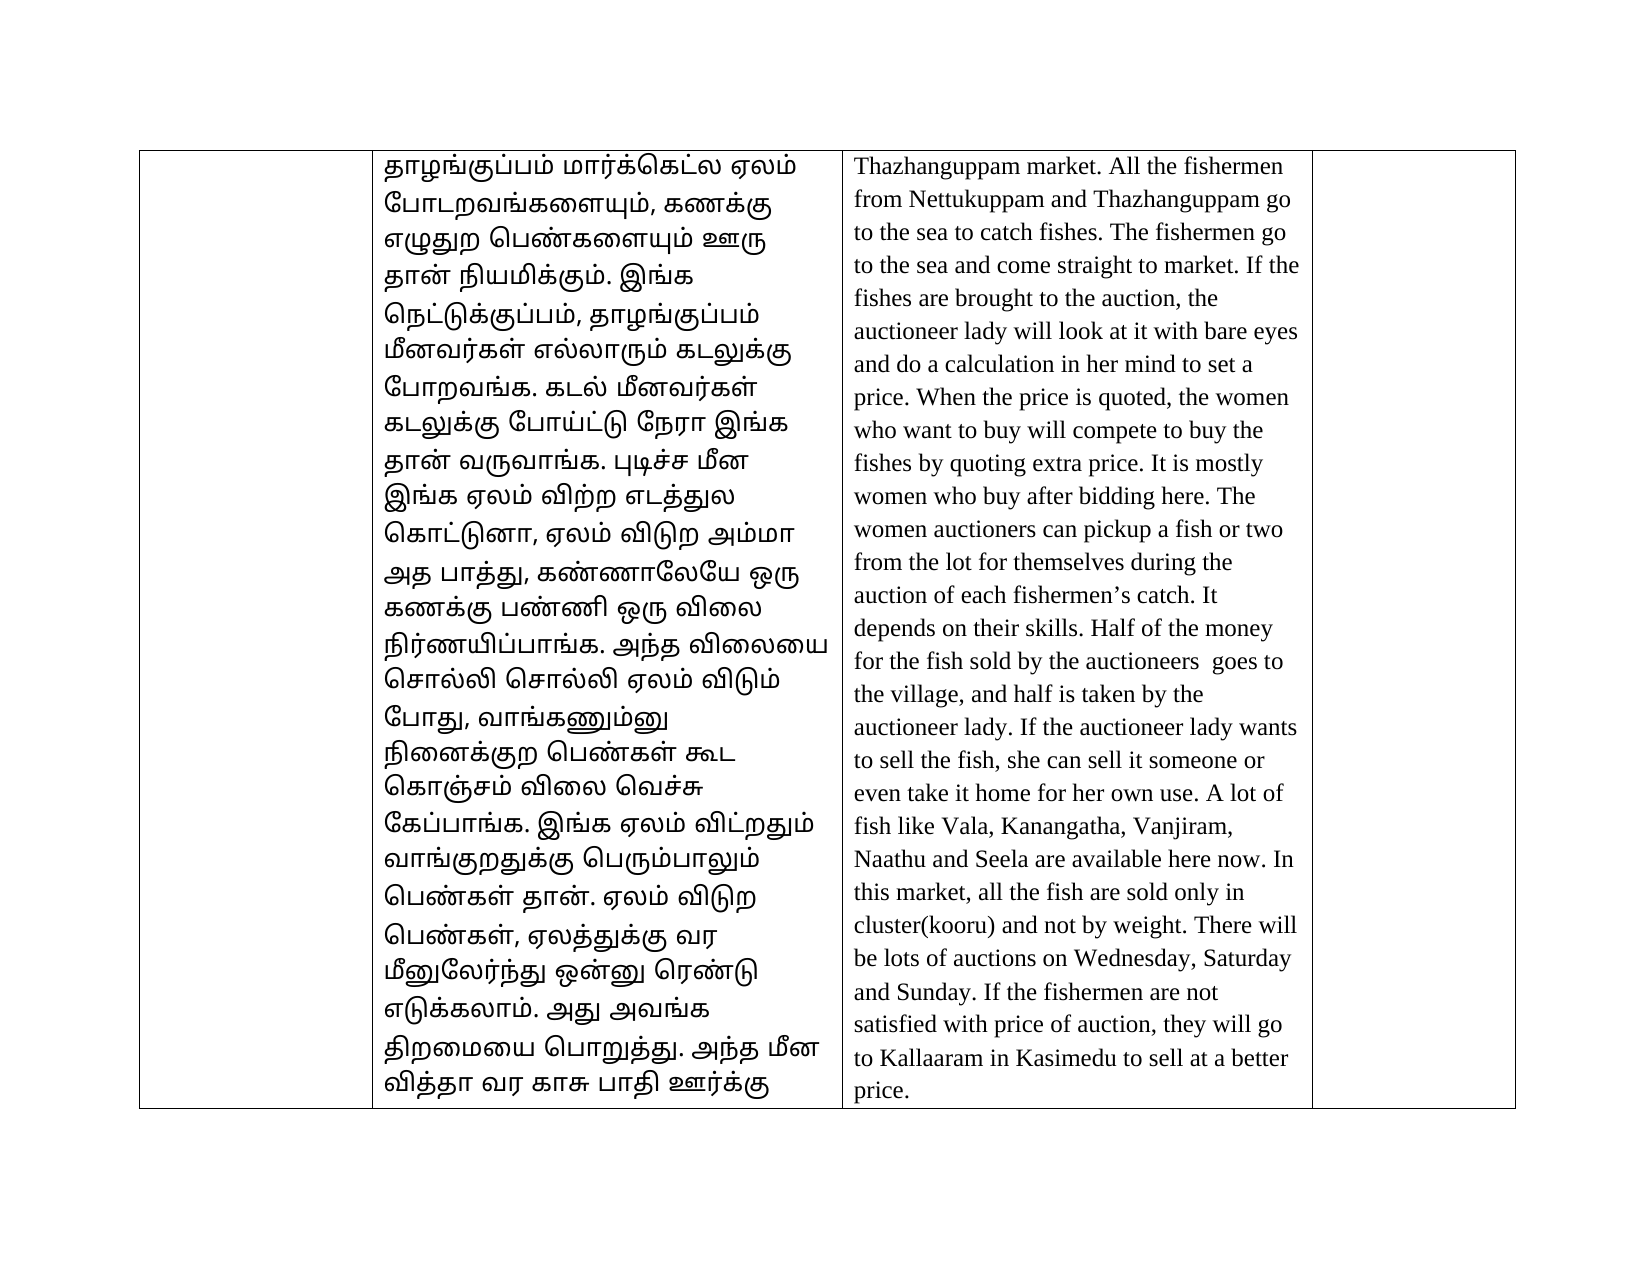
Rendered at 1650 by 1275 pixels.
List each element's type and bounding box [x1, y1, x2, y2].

table_cell [140, 151, 372, 1108]
table_cell [843, 151, 1312, 1108]
table_cell [1313, 151, 1515, 1108]
table_cell [373, 151, 842, 1108]
